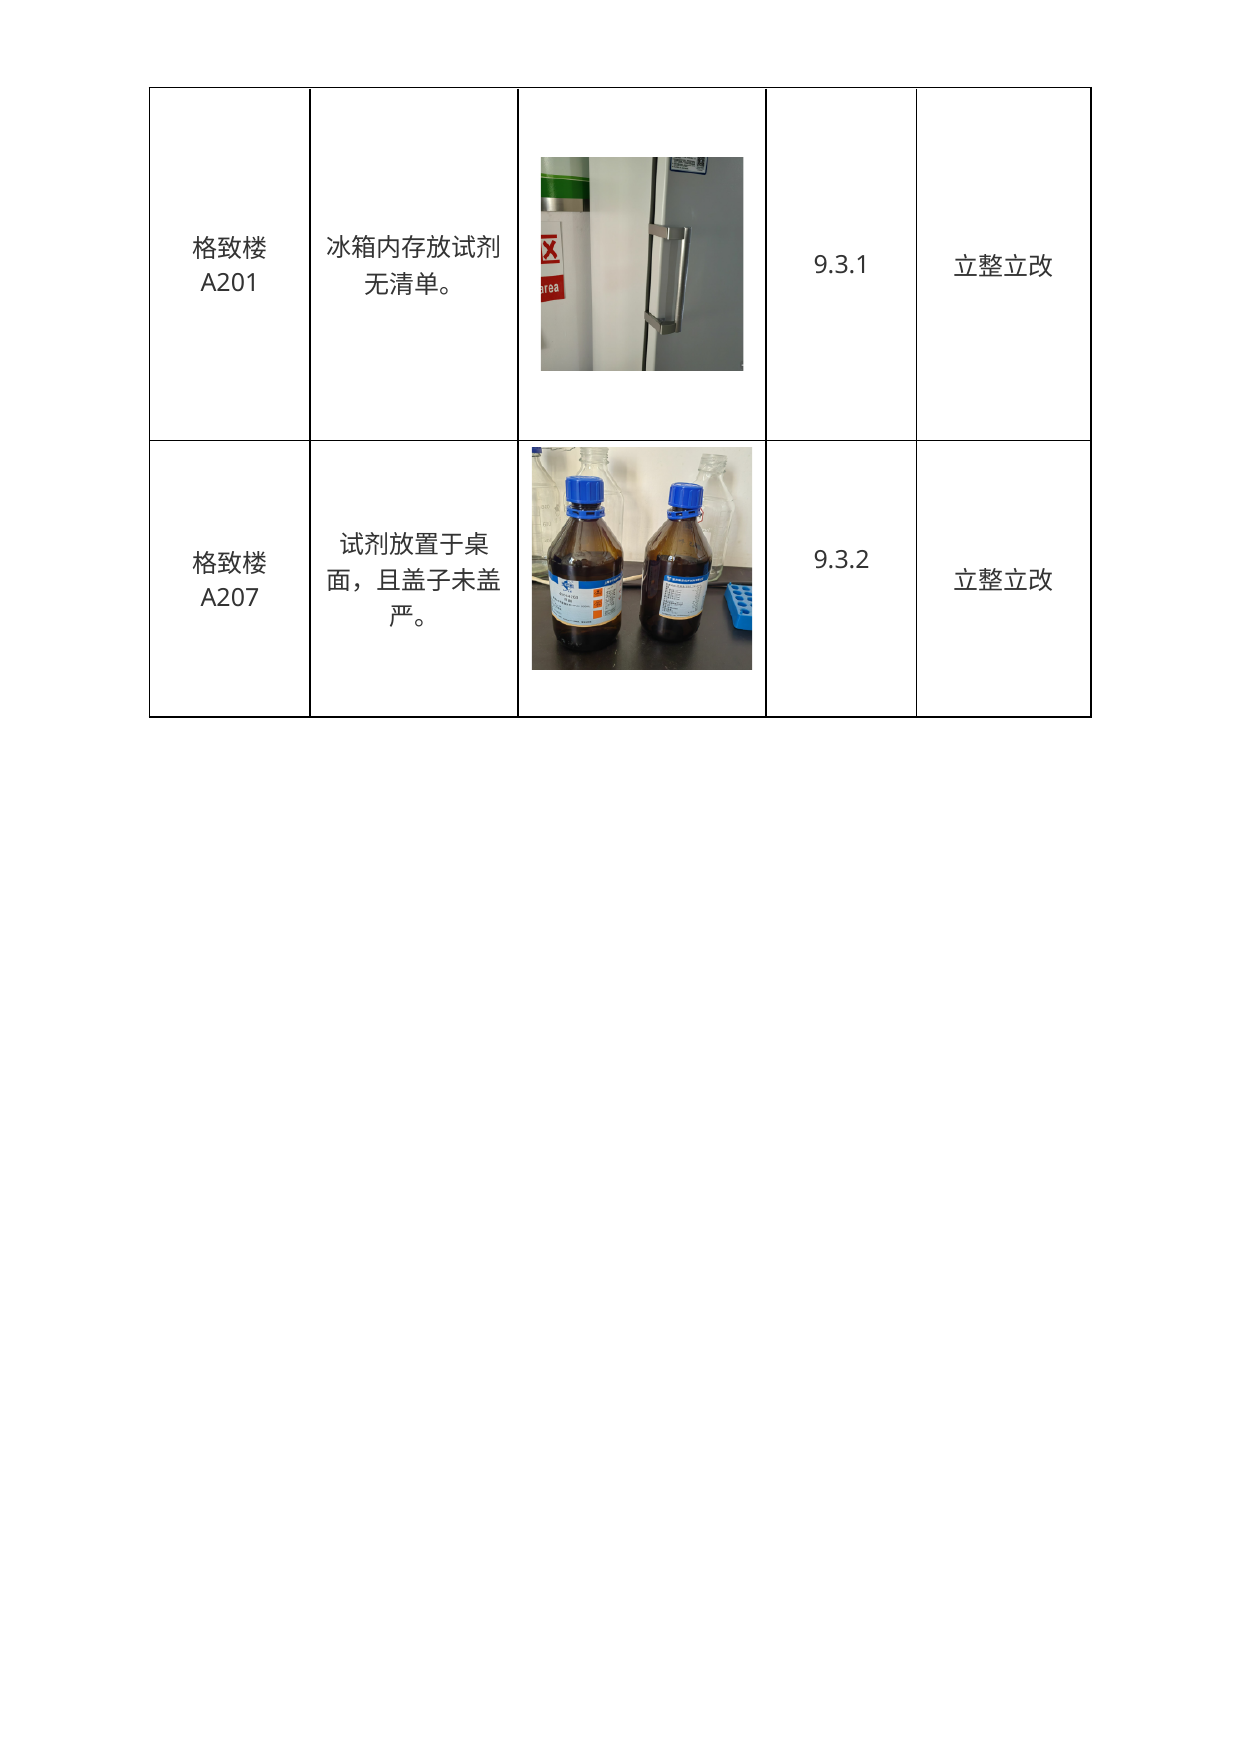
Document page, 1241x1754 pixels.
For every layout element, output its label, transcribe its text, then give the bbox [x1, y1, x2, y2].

table_cell 冰箱内存放试剂无清单。 [311, 88, 518, 440]
table_cell 9.3.1 [767, 88, 916, 440]
table_cell [519, 441, 765, 716]
table_cell [519, 88, 766, 440]
picture [531, 447, 753, 670]
table_cell 格致楼A207 [150, 441, 309, 716]
table_cell 9.3.2 [767, 441, 916, 716]
table_cell 立整立改 [917, 441, 1090, 716]
table_cell 试剂放置于桌面，且盖子未盖严。 [311, 441, 517, 716]
picture [540, 157, 744, 371]
table_cell 立整立改 [917, 88, 1090, 440]
table_cell 格致楼A201 [150, 88, 310, 440]
